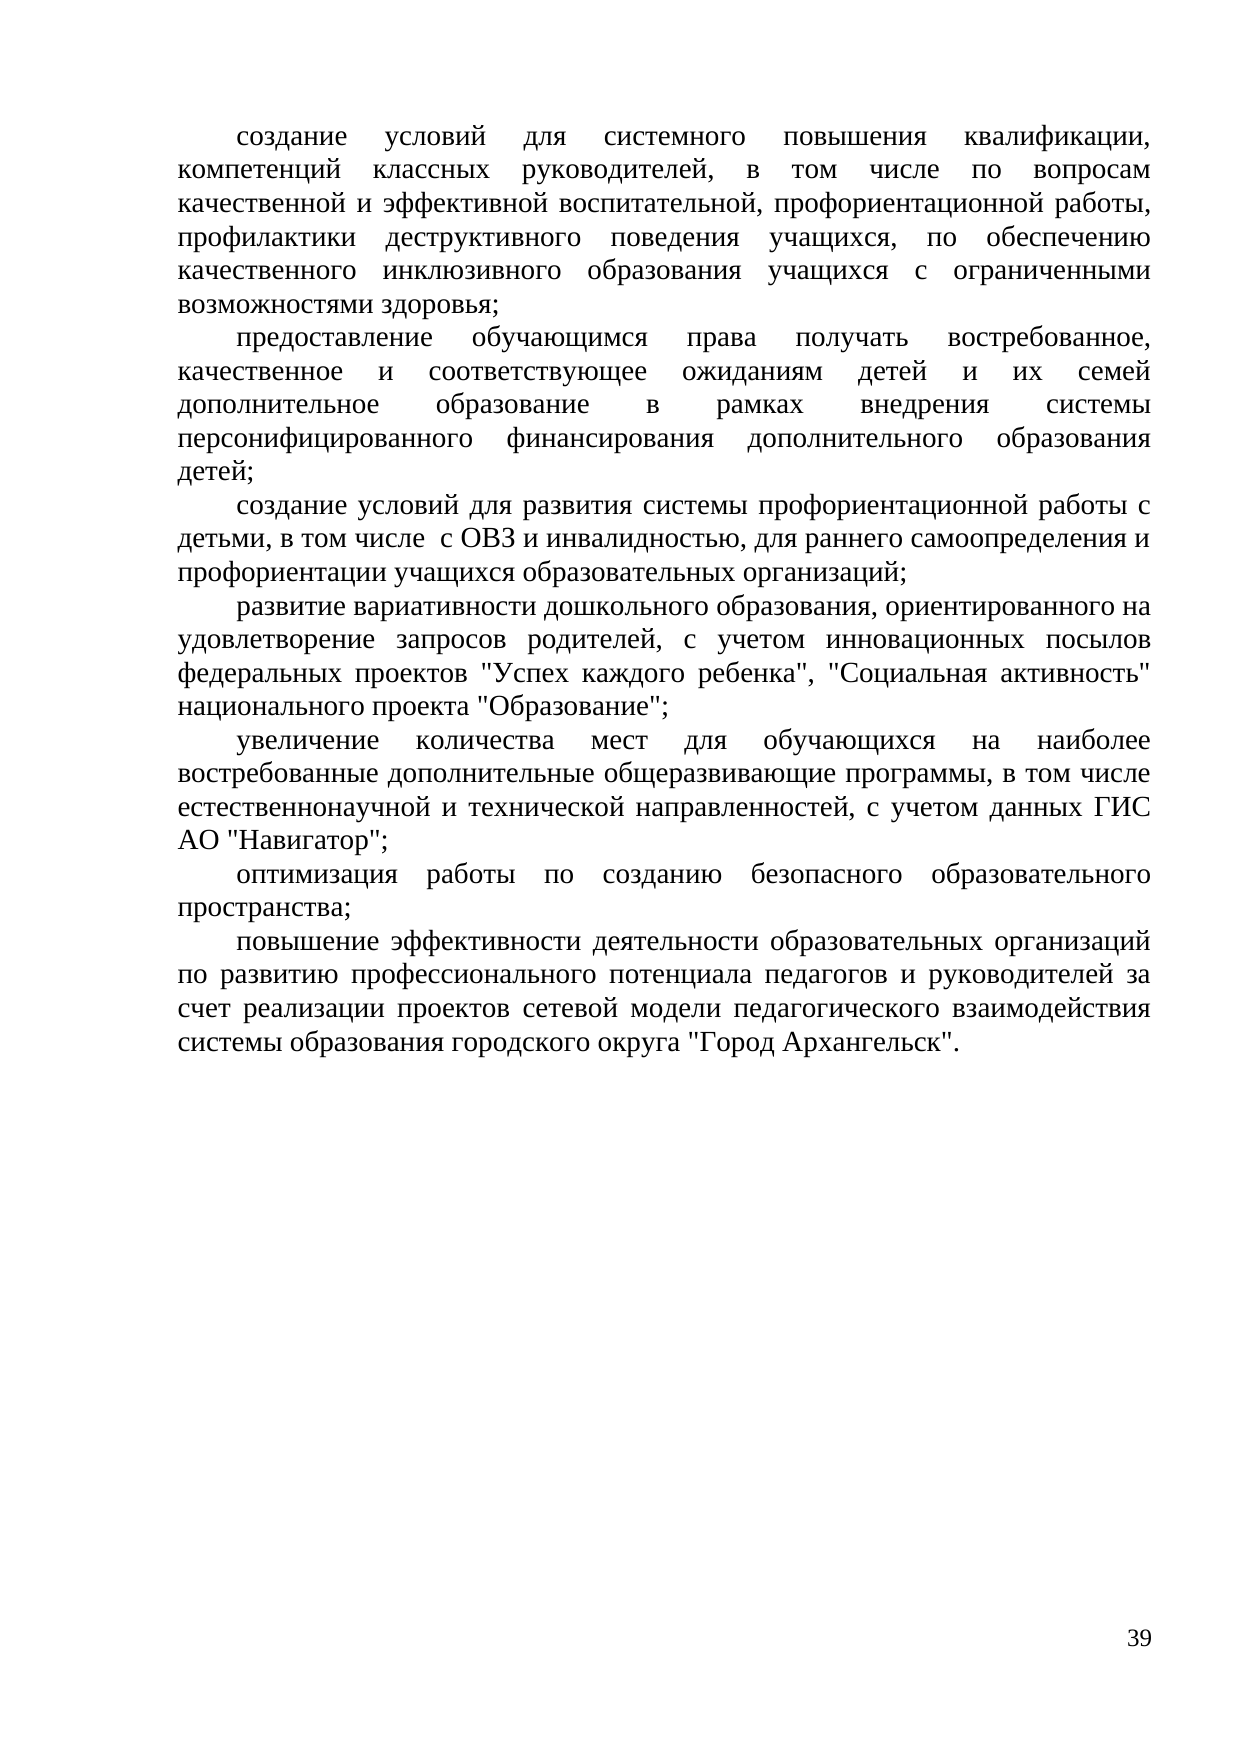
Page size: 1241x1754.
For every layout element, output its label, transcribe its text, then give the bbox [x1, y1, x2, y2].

text предоставление обучающимся права получать востребованное, качественное и соответствующее ожиданиям детей и их семей дополнительное образование в рамках внедрения системы персонифицированного финансирования дополнительного образования детей; [177, 319, 1152, 487]
text развитие вариативности дошкольного образования, ориентированного на удовлетворение запросов родителей, с учетом инновационных посылов федеральных проектов "Успех каждого ребенка", "Социальная активность" национального проекта "Образование"; [177, 588, 1152, 722]
text создание условий для развития системы профориентационной работы с детьми, в том числе с ОВЗ и инвалидностью, для раннего самоопределения и профориентации учащихся образовательных организаций; [177, 487, 1152, 588]
text оптимизация работы по созданию безопасного образовательного пространства; [177, 856, 1152, 923]
text создание условий для системного повышения квалификации, компетенций классных руководителей, в том числе по вопросам качественной и эффективной воспитательной, профориентационной работы, профилактики деструктивного поведения учащихся, по обеспечению качественного инклюзивного образования учащихся с ограниченными возможностями здоровья; [177, 118, 1152, 319]
text увеличение количества мест для обучающихся на наиболее востребованные дополнительные общеразвивающие программы, в том числе естественнонаучной и технической направленностей, с учетом данных ГИС АО "Навигатор"; [177, 722, 1152, 856]
text повышение эффективности деятельности образовательных организаций по развитию профессионального потенциала педагогов и руководителей за счет реализации проектов сетевой модели педагогического взаимодействия системы образования городского округа "Город Архангельск". [177, 923, 1152, 1057]
